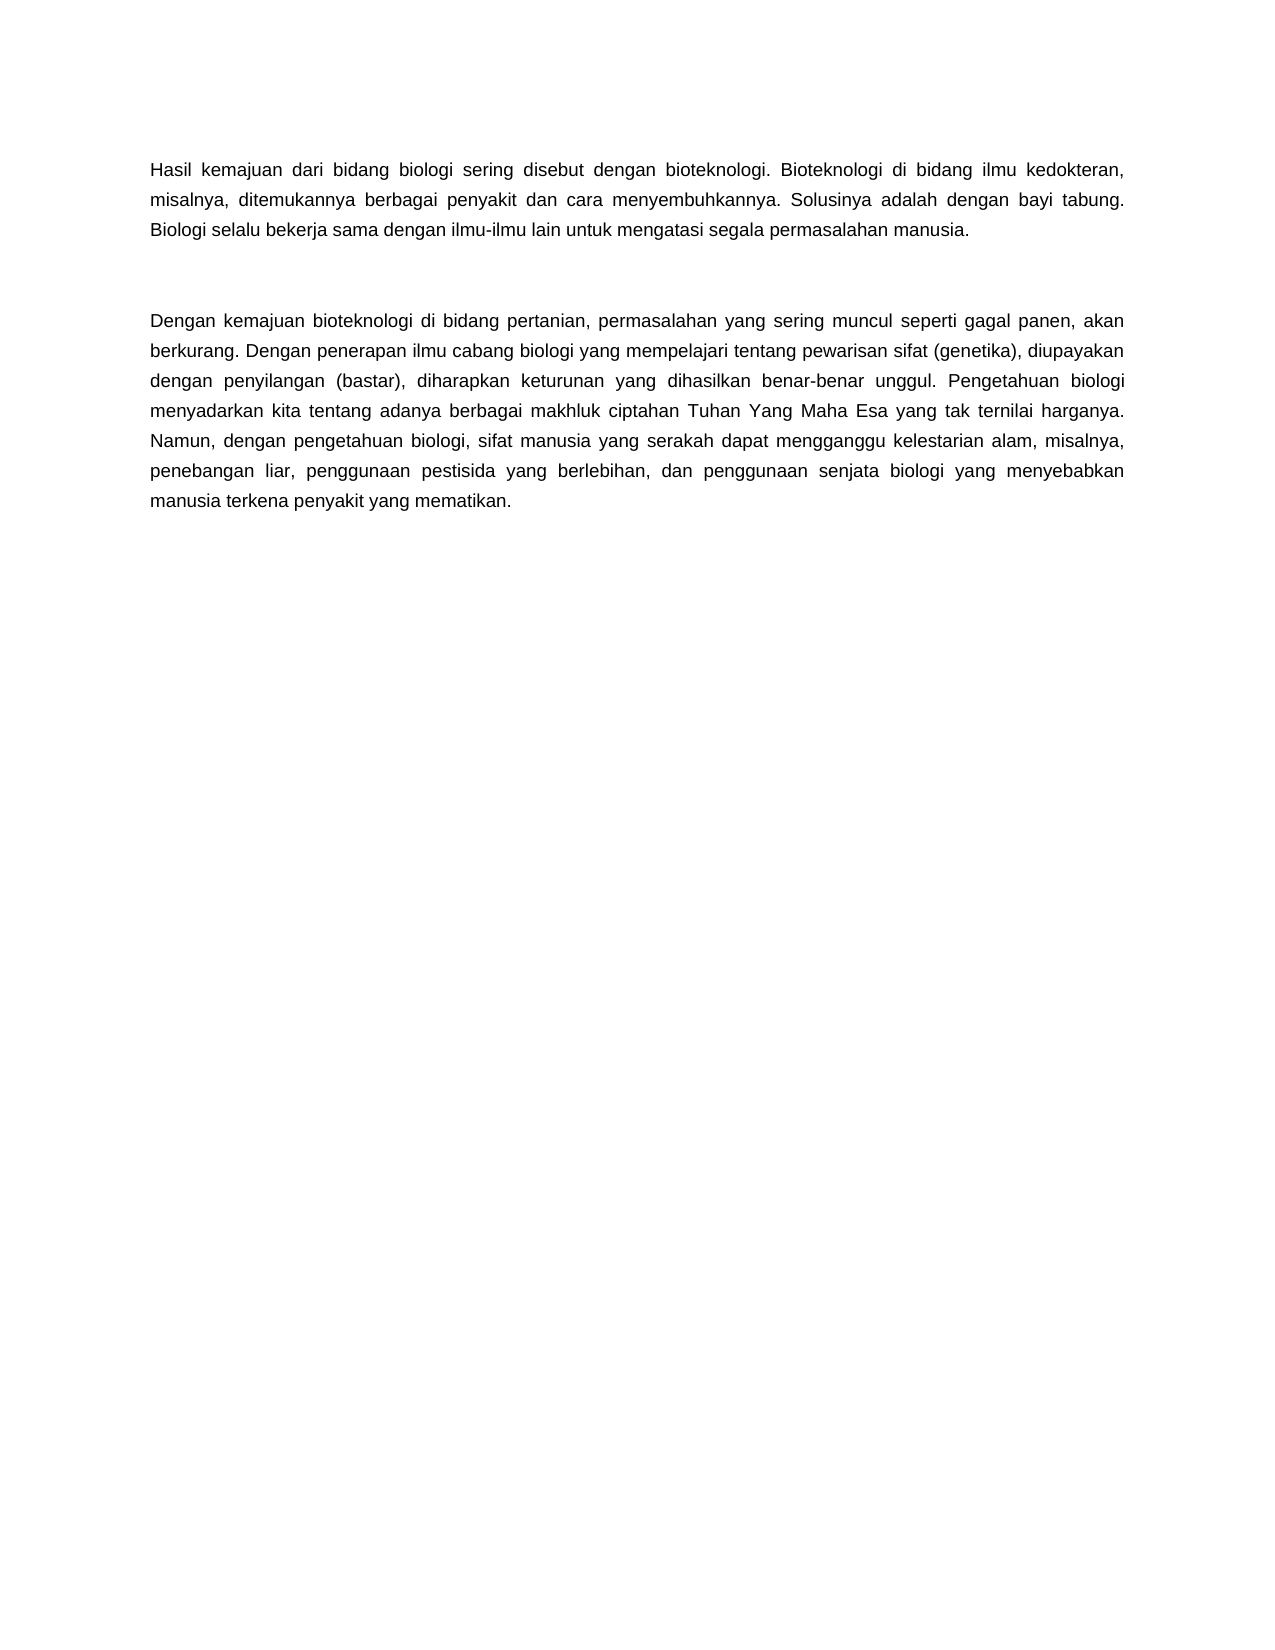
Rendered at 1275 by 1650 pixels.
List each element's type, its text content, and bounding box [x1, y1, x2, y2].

text Hasil kemajuan dari bidang biologi sering disebut dengan bioteknologi. Bioteknologi di bidang ilmu kedokteran, misalnya, ditemukannya berbagai penyakit dan cara menyembuhkannya. Solusinya adalah dengan bayi tabung. Biologi selalu bekerja sama dengan ilmu-ilmu lain untuk mengatasi segala permasalahan manusia. [150, 150, 1125, 240]
text Dengan kemajuan bioteknologi di bidang pertanian, permasalahan yang sering muncul seperti gagal panen, akan berkurang. Dengan penerapan ilmu cabang biologi yang mempelajari tentang pewarisan sifat (genetika), diupayakan dengan penyilangan (bastar), diharapkan keturunan yang dihasilkan benar-benar unggul. Pengetahuan biologi menyadarkan kita tentang adanya berbagai makhluk ciptahan Tuhan Yang Maha Esa yang tak ternilai harganya. Namun, dengan pengetahuan biologi, sifat manusia yang serakah dapat mengganggu kelestarian alam, misalnya, penebangan liar, penggunaan pestisida yang berlebihan, dan penggunaan senjata biologi yang menyebabkan manusia terkena penyakit yang mematikan. [150, 301, 1125, 511]
